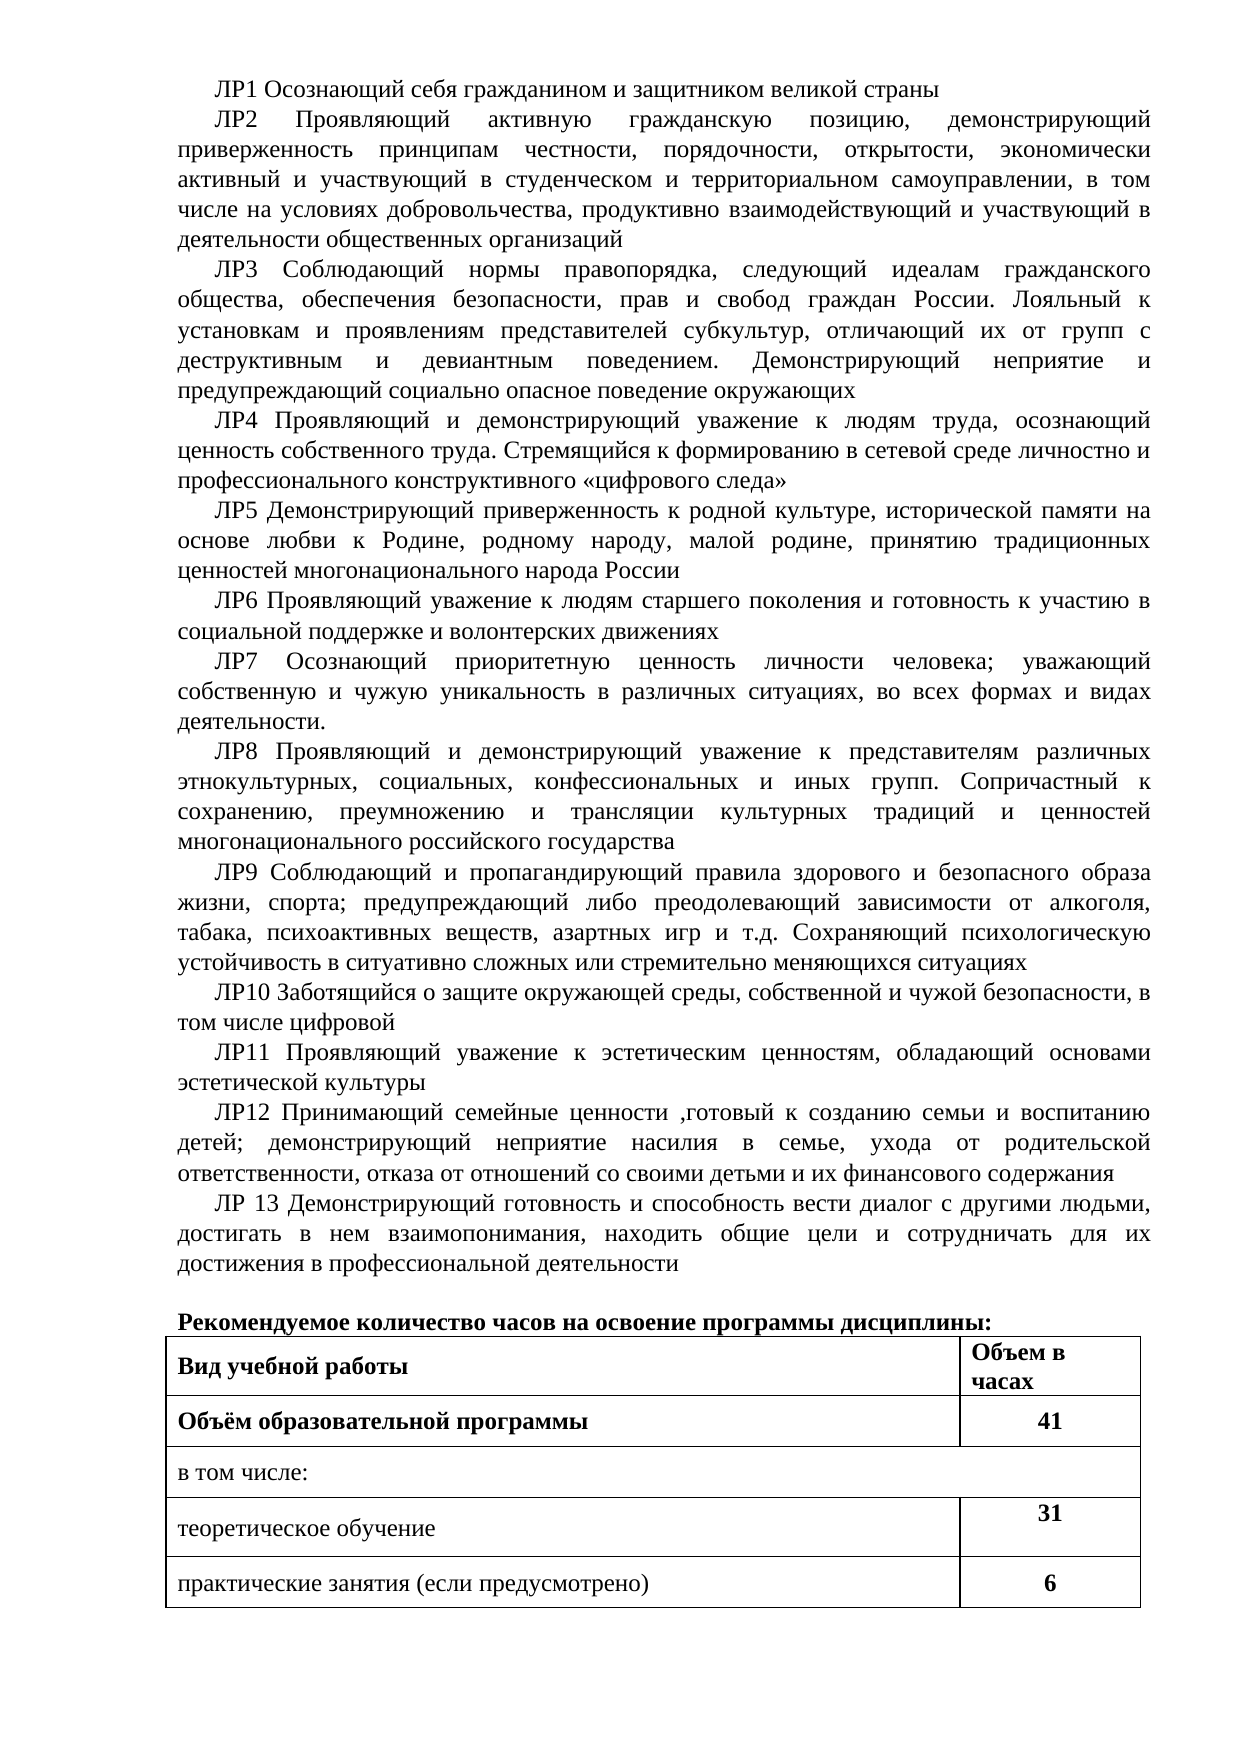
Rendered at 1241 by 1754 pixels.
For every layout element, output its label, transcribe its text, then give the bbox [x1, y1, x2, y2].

table_cell 6 [961, 1557, 1140, 1607]
text ЛР7 Осознающий приоритетную ценность личности человека; уважающий собственную и чужую уникальность в различных ситуациях, во всех формах и видах деятельности. [177, 646, 1152, 735]
text ЛР1 Осознающий себя гражданином и защитником великой страны [177, 74, 1152, 103]
table_cell Объём образовательной программы [167, 1396, 959, 1446]
text ЛР4 Проявляющий и демонстрирующий уважение к людям труда, осознающий ценность собственного труда. Стремящийся к формированию в сетевой среде личностно и профессионального конструктивного «цифрового следа» [177, 405, 1152, 494]
text ЛР6 Проявляющий уважение к людям старшего поколения и готовность к участию в социальной поддержке и волонтерских движениях [177, 586, 1152, 644]
table_header Вид учебной работы [167, 1337, 959, 1394]
text ЛР8 Проявляющий и демонстрирующий уважение к представителям различных этнокультурных, социальных, конфессиональных и иных групп. Сопричастный к сохранению, преумножению и трансляции культурных традиций и ценностей многонационального российского государства [177, 736, 1152, 855]
table_cell в том числе: [167, 1447, 1140, 1497]
table_cell 41 [961, 1396, 1140, 1446]
text ЛР10 Заботящийся о защите окружающей среды, собственной и чужой безопасности, в том числе цифровой [177, 977, 1152, 1036]
text ЛР3 Соблюдающий нормы правопорядка, следующий идеалам гражданского общества, обеспечения безопасности, прав и свобод граждан России. Лояльный к установкам и проявлениям представителей субкультур, отличающий их от групп с деструктивным и девиантным поведением. Демонстрирующий неприятие и предупреждающий социально опасное поведение окружающих [177, 254, 1152, 404]
text ЛР12 Принимающий семейные ценности ,готовый к созданию семьи и воспитанию детей; демонстрирующий неприятие насилия в семье, ухода от родительской ответственности, отказа от отношений со своими детьми и их финансового содержания [177, 1097, 1152, 1186]
table_header Объем в часах [961, 1337, 1140, 1394]
table_cell теоретическое обучение [167, 1498, 959, 1556]
text ЛР5 Демонстрирующий приверженность к родной культуре, исторической памяти на основе любви к Родине, родному народу, малой родине, принятию традиционных ценностей многонационального народа России [177, 495, 1152, 584]
text Рекомендуемое количество часов на освоение программы дисциплины: [177, 1307, 1152, 1336]
table_cell практические занятия (если предусмотрено) [167, 1557, 959, 1607]
table_cell 31 [961, 1498, 1140, 1556]
text ЛР 13 Демонстрирующий готовность и способность вести диалог с другими людьми, достигать в нем взаимопонимания, находить общие цели и сотрудничать для их достижения в профессиональной деятельности [177, 1188, 1152, 1277]
text ЛР11 Проявляющий уважение к эстетическим ценностям, обладающий основами эстетической культуры [177, 1037, 1152, 1096]
text ЛР2 Проявляющий активную гражданскую позицию, демонстрирующий приверженность принципам честности, порядочности, открытости, экономически активный и участвующий в студенческом и территориальном самоуправлении, в том числе на условиях добровольчества, продуктивно взаимодействующий и участвующий в деятельности общественных организаций [177, 104, 1152, 253]
text ЛР9 Соблюдающий и пропагандирующий правила здорового и безопасного образа жизни, спорта; предупреждающий либо преодолевающий зависимости от алкоголя, табака, психоактивных веществ, азартных игр и т.д. Сохраняющий психологическую устойчивость в ситуативно сложных или стремительно меняющихся ситуациях [177, 857, 1152, 976]
